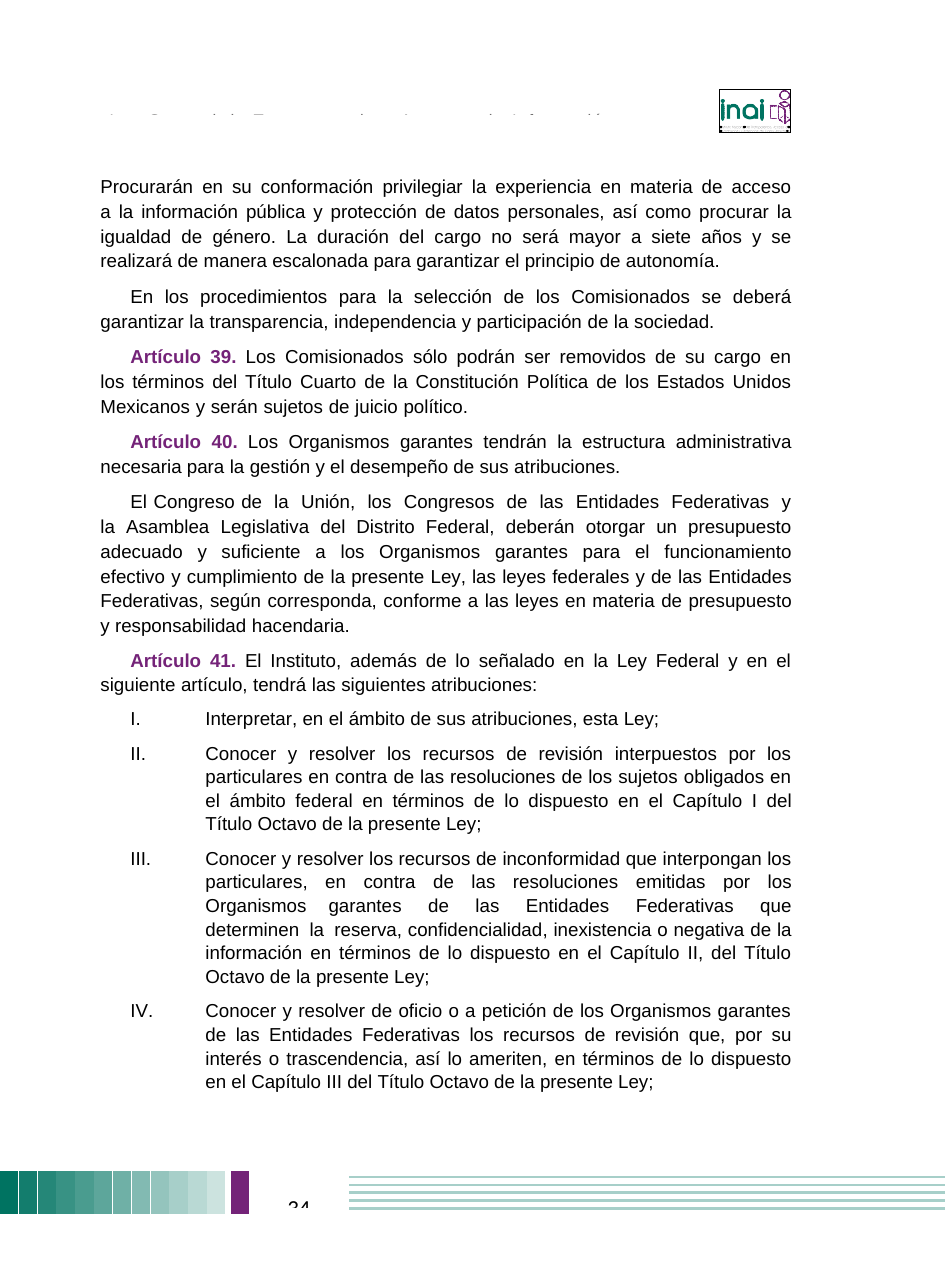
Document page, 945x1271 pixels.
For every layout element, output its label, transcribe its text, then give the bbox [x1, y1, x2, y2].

text En los procedimientos para la selección de los Comisionados se deberá garantizar la transparencia, independencia y participación de la sociedad. [100, 286, 791, 332]
picture [720, 90, 790, 132]
list Conocer y resolver los recursos de revisión interpuestos por los particulares en contra de las resoluciones de los sujetos obligados en el ámbito federal en términos de lo dispuesto en el Capítulo I del Título Octavo de la presente Ley; [130, 742, 791, 835]
text Artículo 41. El Instituto, además de lo señalado en la Ley Federal y en el siguiente artículo, tendrá las siguientes atribuciones: [100, 650, 791, 695]
list Interpretar, en el ámbito de sus atribuciones, esta Ley; [130, 708, 945, 729]
text Procurarán en su conformación privilegiar la experiencia en materia de acceso a la información pública y protección de datos personales, así como procurar la igualdad de género. La duración del cargo no será mayor a siete años y se realizará de manera escalonada para garantizar el principio de autonomía. [100, 176, 791, 272]
list Conocer y resolver de oficio o a petición de los Organismos garantes de las Entidades Federativas los recursos de revisión que, por su interés o trascendencia, así lo ameriten, en términos de lo dispuesto en el Capítulo III del Título Octavo de la presente Ley; [130, 1000, 791, 1092]
text Artículo 39. Los Comisionados sólo podrán ser removidos de su cargo en los términos del Título Cuarto de la Constitución Política de los Estados Unidos Mexicanos y serán sujetos de juicio político. [100, 346, 791, 417]
text Artículo 40. Los Organismos garantes tendrán la estructura administrativa necesaria para la gestión y el desempeño de sus atribuciones. [100, 431, 791, 477]
list Conocer y resolver los recursos de inconformidad que interpongan los particulares, en contra de las resoluciones emitidas por los Organismos garantes de las Entidades Federativas que determinen la reserva, confidencialidad, inexistencia o negativa de la información en términos de lo dispuesto en el Capítulo II, del Título Octavo de la presente Ley; [130, 847, 791, 987]
text El Congreso de la Unión, los Congresos de las Entidades Federativas y la Asamblea Legislativa del Distrito Federal, deberán otorgar un presupuesto adecuado y suficiente a los Organismos garantes para el funcionamiento efectivo y cumplimiento de la presente Ley, las leyes federales y de las Entidades Federativas, según corresponda, conforme a las leyes en materia de presupuesto y responsabilidad hacendaria. [100, 491, 791, 637]
